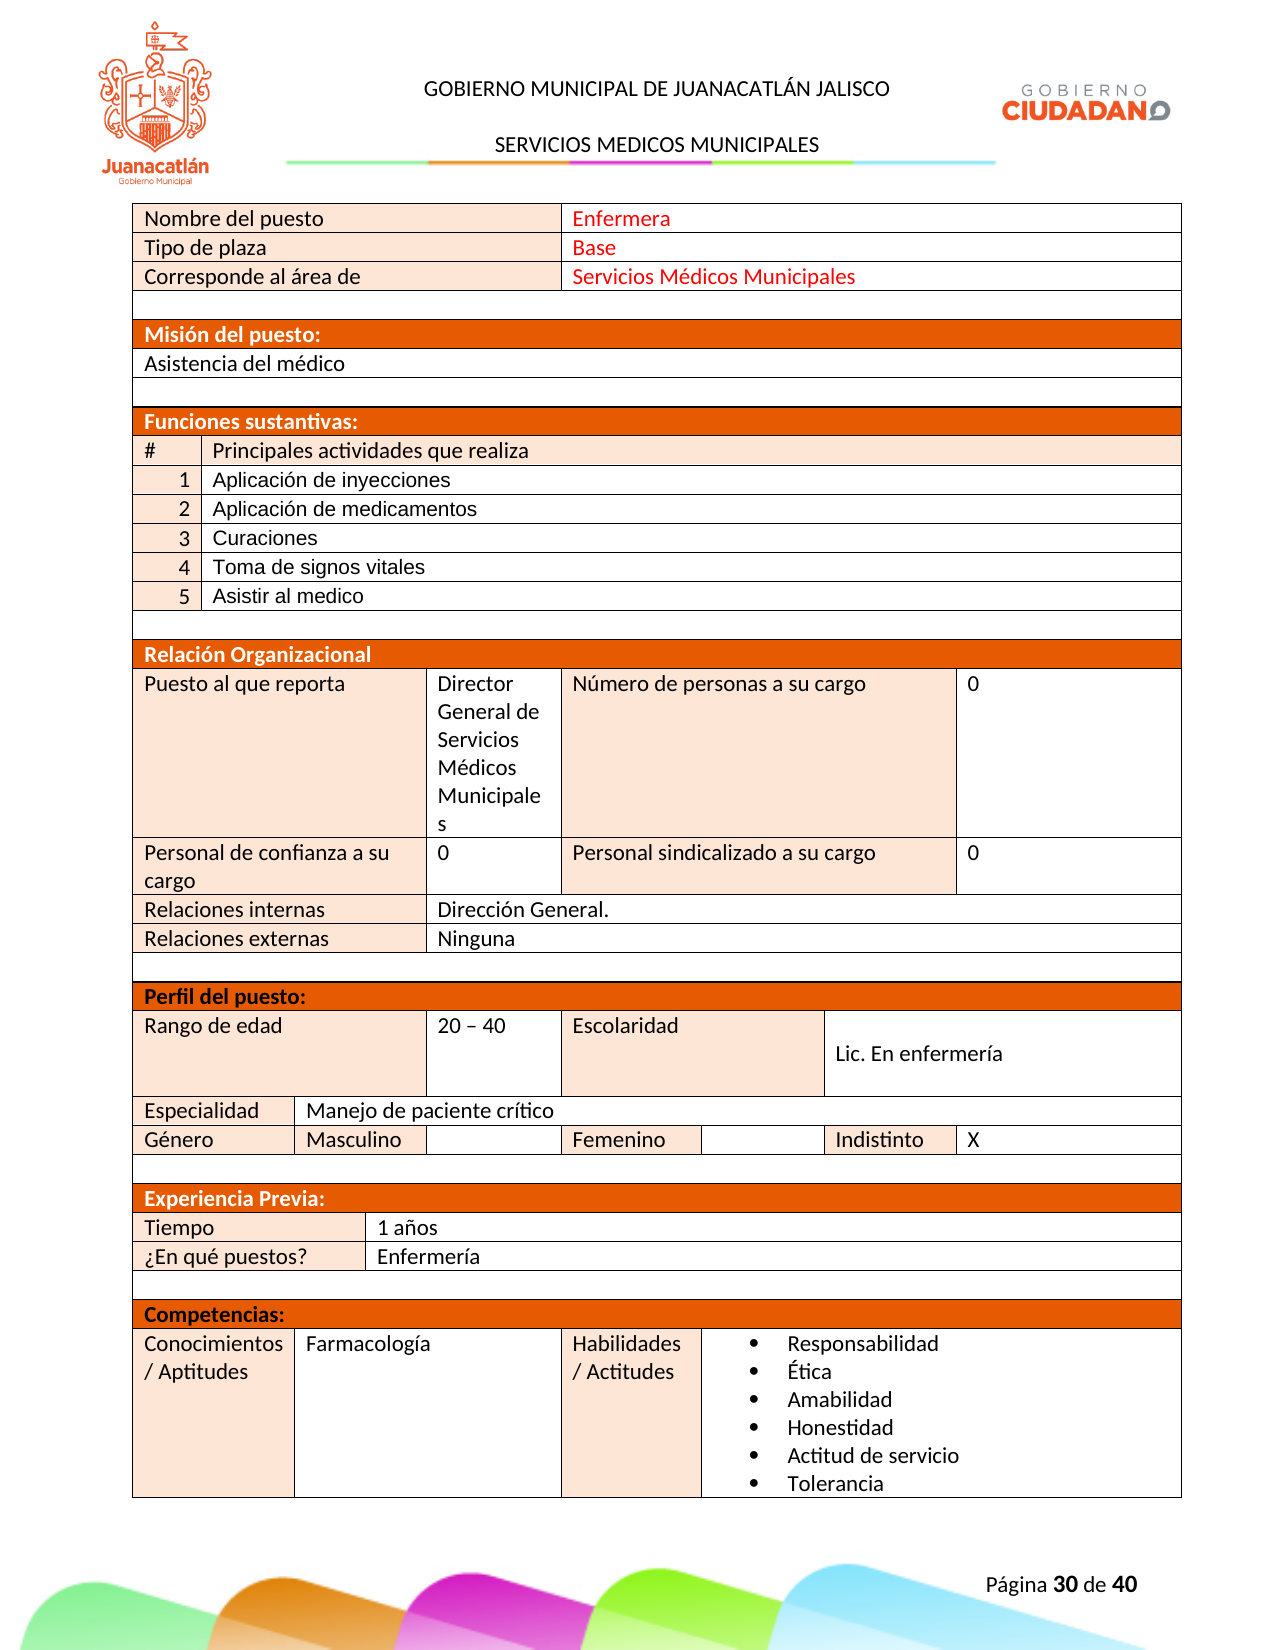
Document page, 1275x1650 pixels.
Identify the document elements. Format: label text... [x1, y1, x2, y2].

table_cell [427, 1126, 561, 1154]
table_cell Toma de signos vitales [202, 553, 1181, 581]
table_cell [562, 1329, 701, 1497]
table_cell Número de personas a su cargo [562, 669, 956, 837]
table_cell 0 [957, 838, 1181, 894]
table_cell Enfermería [366, 1242, 1181, 1270]
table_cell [133, 1329, 294, 1497]
table_cell Enfermera [562, 204, 1181, 232]
table_cell 2 [133, 495, 201, 523]
table_cell Relación Organizacional [133, 640, 1181, 668]
table_cell [133, 1155, 1181, 1183]
table_cell Asistencia del médico [133, 349, 1181, 377]
table_cell Nombre del puesto [133, 204, 561, 232]
table_cell Rango de edad [133, 1011, 426, 1096]
table_cell Personal de confianza a su cargo [133, 838, 426, 894]
table_cell Masculino [295, 1126, 426, 1154]
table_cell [702, 1329, 1181, 1497]
table_cell X [957, 1126, 1181, 1154]
table_cell Puesto al que reporta [133, 669, 426, 837]
table_cell Servicios Médicos Municipales [562, 262, 1181, 290]
table_cell 4 [133, 553, 201, 581]
table_cell Base [562, 233, 1181, 261]
table_cell Especialidad [133, 1097, 294, 1124]
table_cell Curaciones [202, 524, 1181, 552]
table_cell Corresponde al área de [133, 262, 561, 290]
table_cell [133, 611, 1181, 639]
table_cell [133, 1271, 1181, 1299]
table_cell Aplicación de medicamentos [202, 495, 1181, 523]
table_cell Funciones sustantivas: [133, 408, 1181, 435]
table_cell [702, 1126, 824, 1154]
picture [0, 0, 1275, 1650]
table_cell [133, 378, 1181, 406]
table_cell [133, 291, 1181, 319]
table_cell 1 años [366, 1213, 1181, 1241]
table_cell 0 [427, 838, 561, 894]
table_cell Tipo de plaza [133, 233, 561, 261]
table_cell 0 [957, 669, 1181, 837]
table_cell Aplicación de inyecciones [202, 466, 1181, 493]
table_cell Asistir al medico [202, 582, 1181, 610]
table_cell [133, 953, 1181, 981]
table_cell Tiempo [133, 1213, 365, 1241]
table_cell Competencias: [133, 1300, 1181, 1328]
table_cell Farmacología [295, 1329, 561, 1497]
table_cell Relaciones internas [133, 895, 426, 923]
table_cell 3 [133, 524, 201, 552]
table_cell Género [133, 1126, 294, 1154]
table_cell Lic. En enfermería [825, 1011, 1181, 1096]
table_cell Manejo de paciente crítico [295, 1097, 1181, 1124]
table_cell ¿En qué puestos? [133, 1242, 365, 1270]
table_cell Ninguna [427, 924, 1181, 952]
table_cell 20 – 40 [427, 1011, 561, 1096]
table_cell Principales actividades que realiza [202, 436, 1181, 464]
table_cell 5 [133, 582, 201, 610]
table_cell Relaciones externas [133, 924, 426, 952]
table_cell 1 [133, 466, 201, 493]
table_cell Personal sindicalizado a su cargo [562, 838, 956, 894]
table_cell Director General de Servicios Médicos Municipales [427, 669, 561, 837]
table_cell Femenino [562, 1126, 701, 1154]
table_cell Experiencia Previa: [133, 1184, 1181, 1212]
table_cell # [133, 436, 201, 464]
table_cell Escolaridad [562, 1011, 824, 1096]
table_cell Indistinto [825, 1126, 956, 1154]
table_cell Misión del puesto: [133, 320, 1181, 348]
table_cell Perfil del puesto: [133, 983, 1181, 1010]
table_cell Dirección General. [427, 895, 1181, 923]
